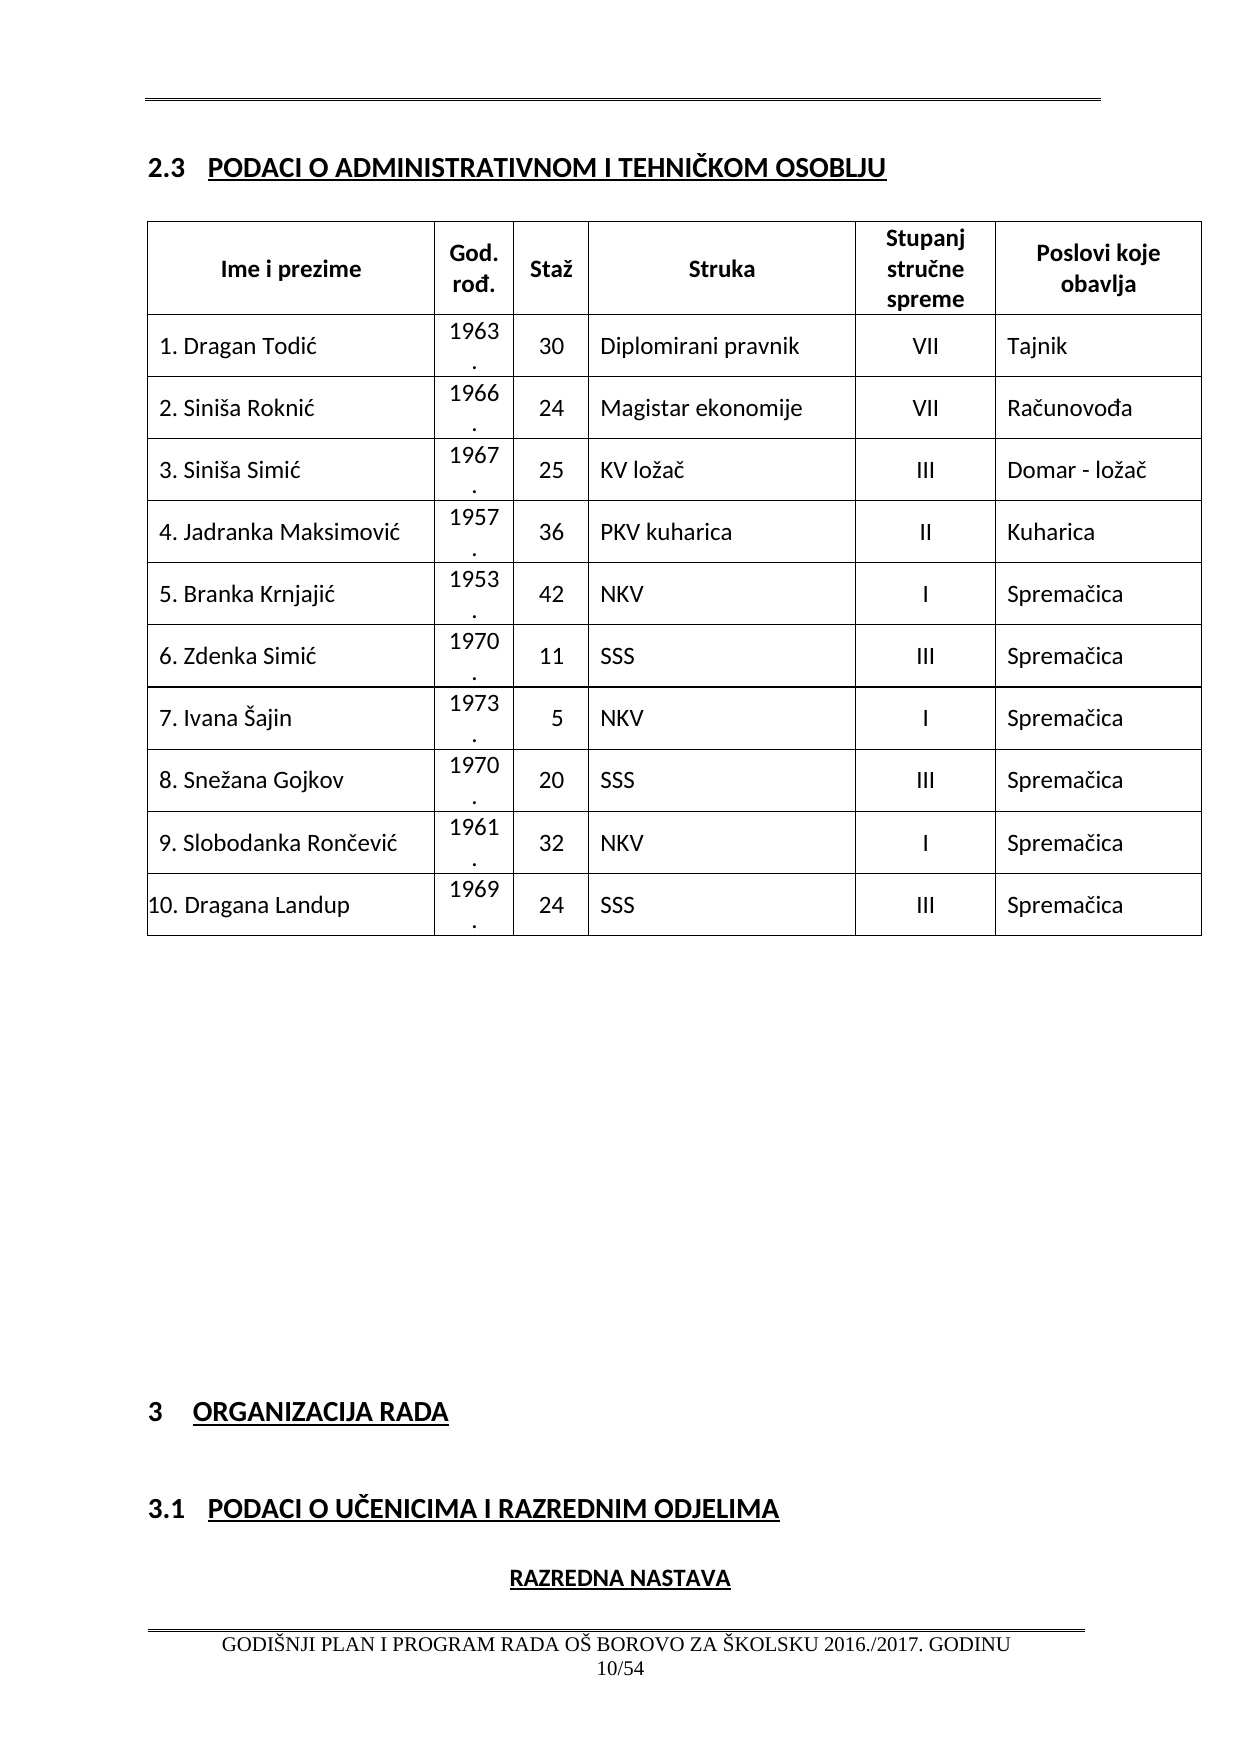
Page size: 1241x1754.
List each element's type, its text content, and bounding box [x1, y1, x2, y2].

table_cell II [856, 501, 995, 562]
table_cell NKV [589, 688, 855, 748]
table_cell 11 [514, 625, 588, 686]
table_cell 6. Zdenka Simić [148, 625, 434, 686]
table_cell I [856, 812, 995, 873]
table_header Ime i prezime [148, 222, 434, 314]
table_cell Magistar ekonomije [589, 377, 855, 438]
table_cell SSS [589, 750, 855, 811]
table_header Struka [589, 222, 855, 314]
table_cell 7. Ivana Šajin [148, 688, 434, 748]
table_cell [589, 625, 855, 686]
table_cell Spremačica [996, 688, 1201, 748]
table_cell 20 [514, 750, 588, 811]
table_cell 1970. [435, 625, 513, 686]
table_header Staž [514, 222, 588, 314]
table_cell 2. Siniša Roknić [148, 377, 434, 438]
table_cell 1973. [435, 688, 513, 748]
table_cell Spremačica [996, 750, 1201, 811]
subtitle PODACI O UČENICIMA I RAZREDNIM ODJELIMA [148, 1490, 1093, 1525]
table_cell Spremačica [996, 563, 1201, 624]
table_cell Diplomirani pravnik [589, 315, 855, 376]
table_cell Kuharica [996, 501, 1201, 562]
table_cell 32 [514, 812, 588, 873]
table_cell 1957. [435, 501, 513, 562]
subtitle PODACI O ADMINISTRATIVNOM I TEHNIČKOM OSOBLJU [148, 149, 1093, 184]
table_cell 5. Branka Krnjajić [148, 563, 434, 624]
table_cell III [856, 750, 995, 811]
table_cell 3. Siniša Simić [148, 439, 434, 500]
table_cell 36 [514, 501, 588, 562]
table_cell [856, 874, 995, 935]
table_cell 8. Snežana Gojkov [148, 750, 434, 811]
table_cell 1966. [435, 377, 513, 438]
table_cell VII [856, 377, 995, 438]
table_header Poslovi koje obavlja [996, 222, 1201, 314]
table_cell Tajnik [996, 315, 1201, 376]
table_cell Spremačica [996, 625, 1201, 686]
table_cell [856, 625, 995, 686]
text RAZREDNA NASTAVA [148, 1562, 1093, 1593]
table_cell Spremačica [996, 812, 1201, 873]
table_cell NKV [589, 563, 855, 624]
table_cell 5 [514, 688, 588, 748]
table_cell 24 [514, 874, 588, 935]
table_cell 1953. [435, 563, 513, 624]
table_cell Spremačica [996, 874, 1201, 935]
table_cell 1963. [435, 315, 513, 376]
table_cell 9. Slobodanka Rončević [148, 812, 434, 873]
table_cell 4. Jadranka Maksimović [148, 501, 434, 562]
table_cell 30 [514, 315, 588, 376]
table_cell Domar - ložač [996, 439, 1201, 500]
table_cell 1967. [435, 439, 513, 500]
table_header Stupanj stručne spreme [856, 222, 995, 314]
table_cell 1. Dragan Todić [148, 315, 434, 376]
table_cell KV ložač [589, 439, 855, 500]
table_cell [589, 874, 855, 935]
table_cell 42 [514, 563, 588, 624]
table_header God. rođ. [435, 222, 513, 314]
table_cell NKV [589, 812, 855, 873]
table_cell PKV kuharica [589, 501, 855, 562]
table_cell 24 [514, 377, 588, 438]
table_cell 1961. [435, 812, 513, 873]
table_cell I [856, 688, 995, 748]
subtitle ORGANIZACIJA [148, 1393, 1093, 1429]
table_cell 1970. [435, 750, 513, 811]
table_cell I [856, 563, 995, 624]
table_cell 1969. [435, 874, 513, 935]
table_cell Računovođa [996, 377, 1201, 438]
table_cell 25 [514, 439, 588, 500]
table_cell [856, 439, 995, 500]
table_cell [856, 315, 995, 376]
table_cell 10. Dragana Landup [148, 874, 434, 935]
